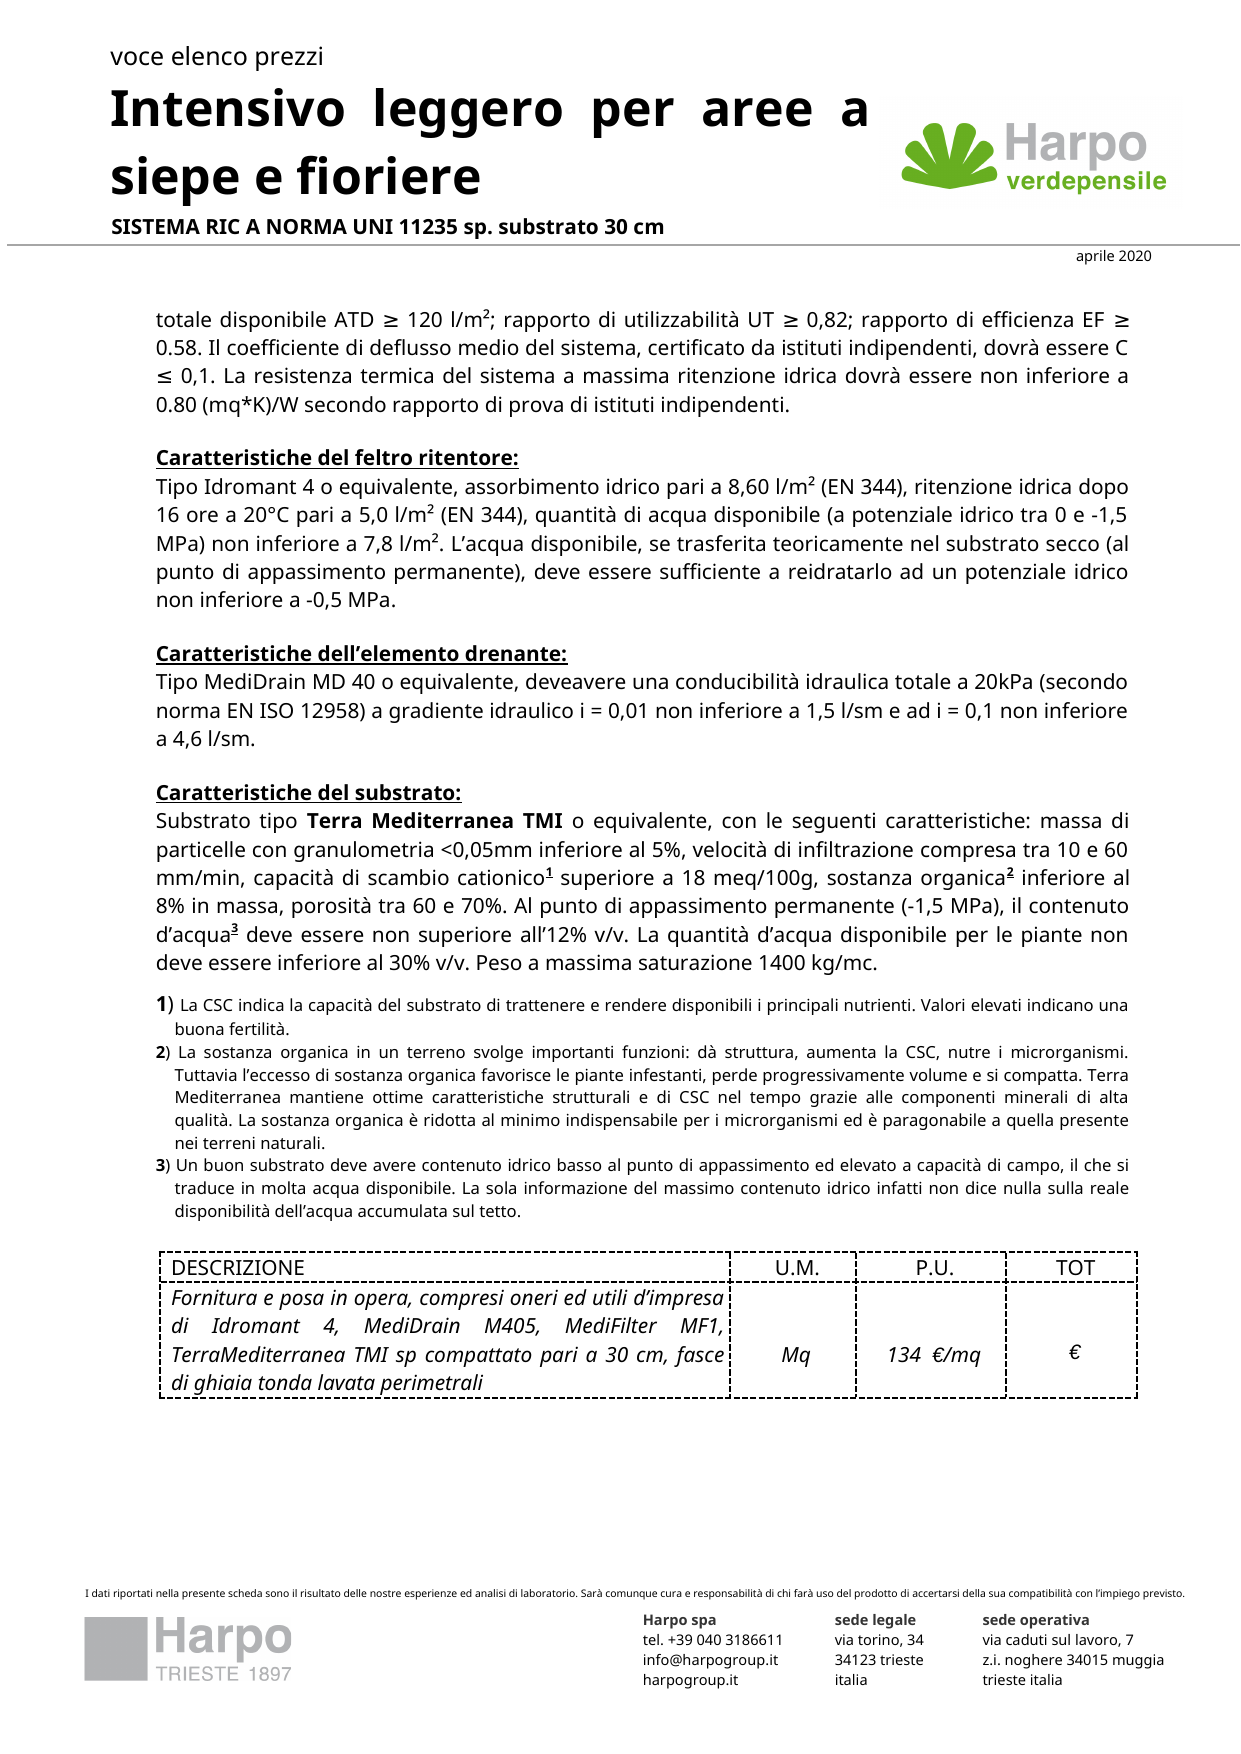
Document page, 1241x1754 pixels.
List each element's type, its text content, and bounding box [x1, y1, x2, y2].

table_header P.U. [856, 1251, 1006, 1281]
picture [84, 1617, 292, 1681]
text Caratteristiche del substrato: [156, 778, 1131, 806]
table_cell € [1006, 1281, 1137, 1397]
table_cell Fornitura e posa in opera, compresi oneri ed utili d’impresa di Idromant 4, MediDrain M405, MediFilter MF1, TerraMediterranea TMI sp compattato pari a 30 cm, fasce di ghiaia tonda lavata perimetrali [160, 1281, 730, 1397]
table_header TOT [1006, 1251, 1137, 1281]
table_header U.M. [730, 1251, 856, 1281]
table_cell 134 €/mq [856, 1281, 1006, 1397]
text Tipo MediDrain MD 40 o equivalente, deveavere una conducibilità idraulica totale a 20kPa (secondo norma EN ISO 12958) a gradiente idraulico i = 0,01 non inferiore a 1,5 l/sm e ad i = 0,1 non inferiore a 4,6 l/sm. [156, 667, 1130, 753]
text Tipo Idromant 4 o equivalente, assorbimento idrico pari a 8,60 l/m² (EN 344), ritenzione idrica dopo 16 ore a 20°C pari a 5,0 l/m² (EN 344), quantità di acqua disponibile (a potenziale idrico tra 0 e -1,5 MPa) non inferiore a 7,8 l/m². L’acqua disponibile, se trasferita teoricamente nel substrato secco (al punto di appassimento permanente), deve essere sufficiente a reidratarlo ad un potenziale idrico non inferiore a -0,5 MPa. [156, 472, 1130, 614]
text Caratteristiche del feltro ritentore: [156, 443, 1131, 472]
text 2) La sostanza organica in un terreno svolge importanti funzioni: dà struttura, aumenta la CSC, nutre i microrganismi. Tuttavia l’eccesso di sostanza organica favorisce le piante infestanti, perde progressivamente volume e si compatta. Terra Mediterranea mantiene ottime caratteristiche strutturali e di CSC nel tempo grazie alle componenti minerali di alta qualità. La sostanza organica è ridotta al minimo indispensabile per i microrganismi ed è paragonabile a quella presente nei terreni naturali. [156, 1041, 1131, 1154]
picture [878, 96, 1184, 209]
text Caratteristiche dell’elemento drenante: [156, 639, 1131, 667]
text 3) Un buon substrato deve avere contenuto idrico basso al punto di appassimento ed elevato a capacità di campo, il che si traduce in molta acqua disponibile. La sola informazione del massimo contenuto idrico infatti non dice nulla sulla reale disponibilità dell’acqua accumulata sul tetto. [156, 1154, 1131, 1222]
text 1) La CSC indica la capacità del substrato di trattenere e rendere disponibili i principali nutrienti. Valori elevati indicano una buona fertilità. [156, 989, 1131, 1041]
table_cell Mq [730, 1281, 856, 1397]
text Substrato tipo Terra Mediterranea TMI o equivalente, con le seguenti caratteristiche: massa di particelle con granulometria <0,05mm inferiore al 5%, velocità di infiltrazione compresa tra 10 e 60 mm/min, capacità di scambio cationico1 superiore a 18 meq/100g, sostanza organica2 inferiore al 8% in massa, porosità tra 60 e 70%. Al punto di appassimento permanente (-1,5 MPa), il contenuto d’acqua3 deve essere non superiore all’12% v/v. La quantità d’acqua disponibile per le piante non deve essere inferiore al 30% v/v. Peso a massima saturazione 1400 kg/mc. [156, 806, 1130, 977]
table_header DESCRIZIONE [160, 1251, 730, 1281]
